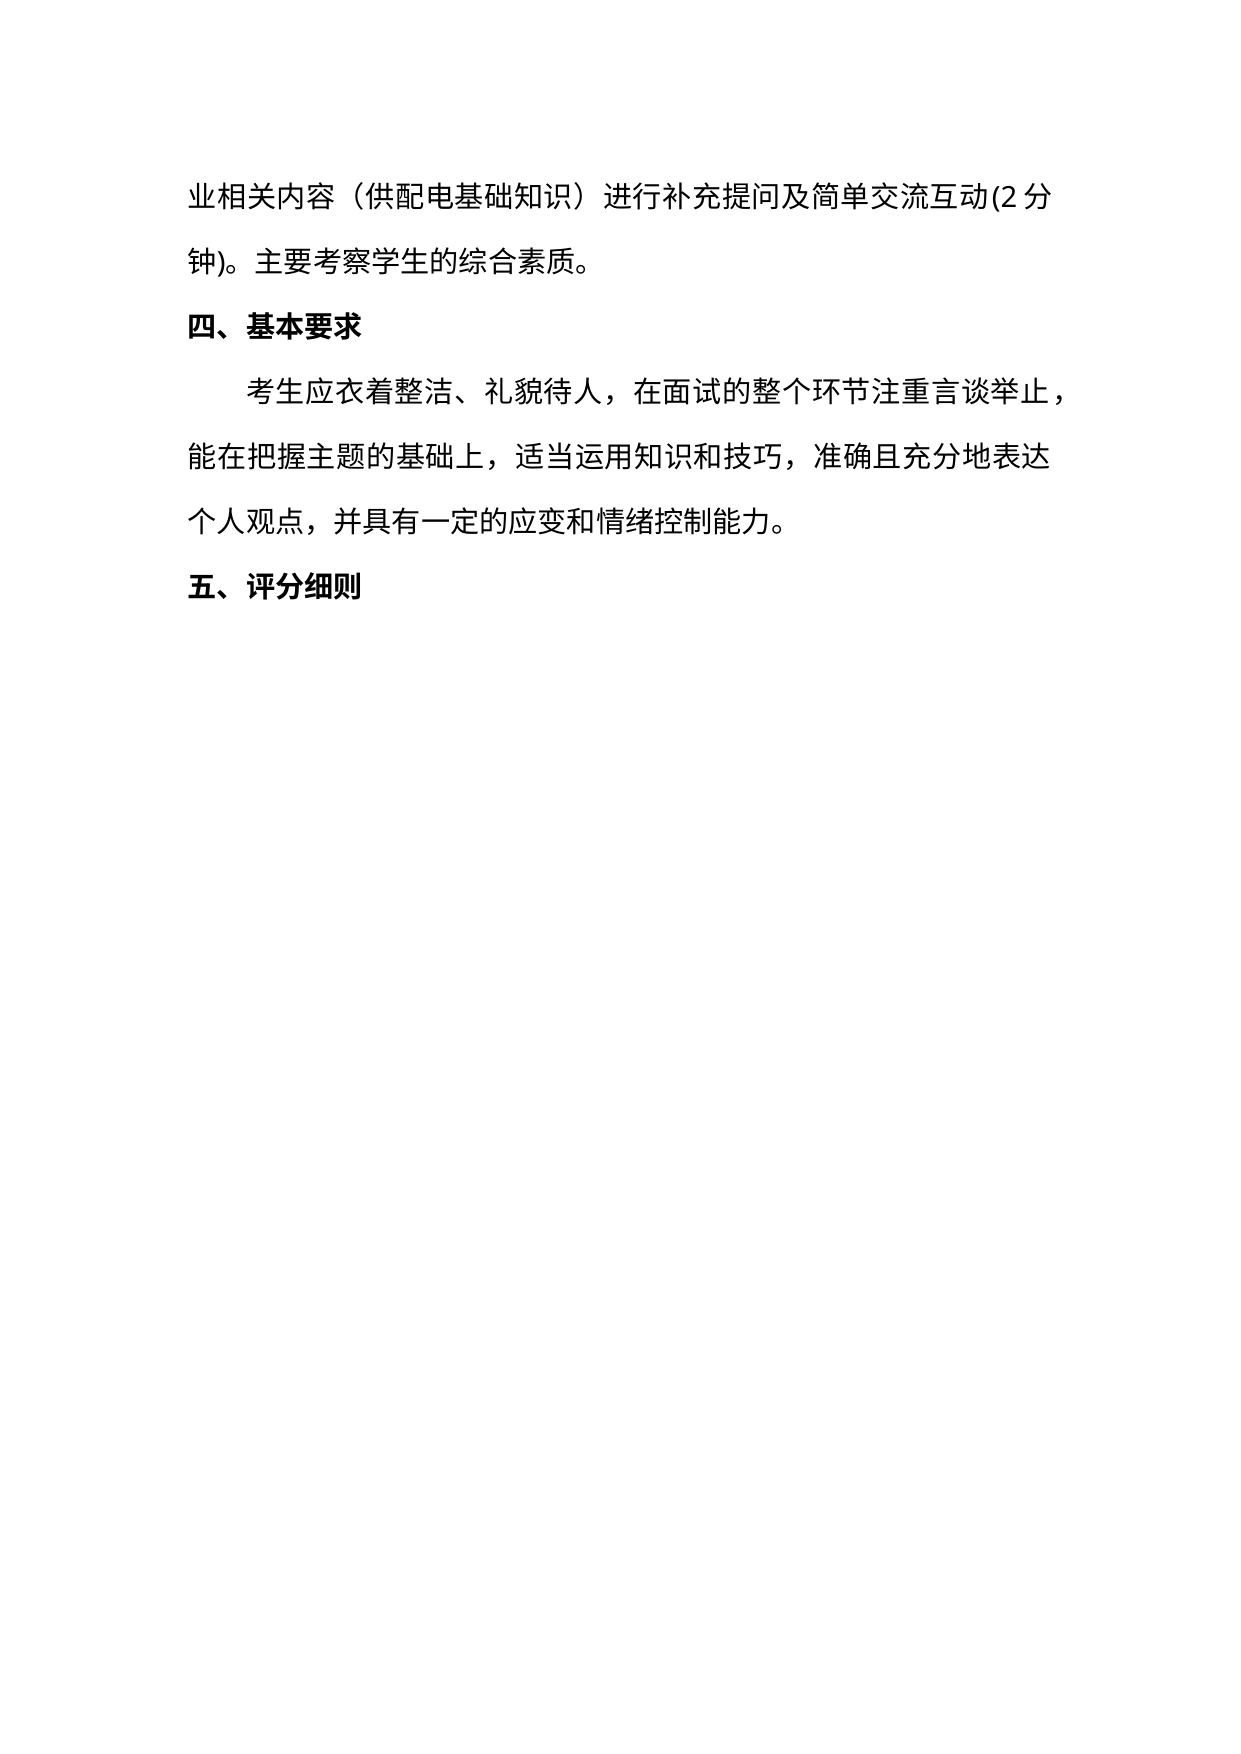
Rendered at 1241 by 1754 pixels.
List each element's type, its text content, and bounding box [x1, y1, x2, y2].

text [187, 162, 1053, 292]
text 考生应衣着整洁、礼貌待人，在面试的整个环节注重言谈举止，能在把握主题的基础上，适当运用知识和技巧，准确且充分地表达个人观点，并具有一定的应变和情绪控制能力。 [187, 357, 1053, 552]
text 四、基本要求 [187, 292, 1053, 357]
text 五、评分细则 [187, 552, 1053, 617]
